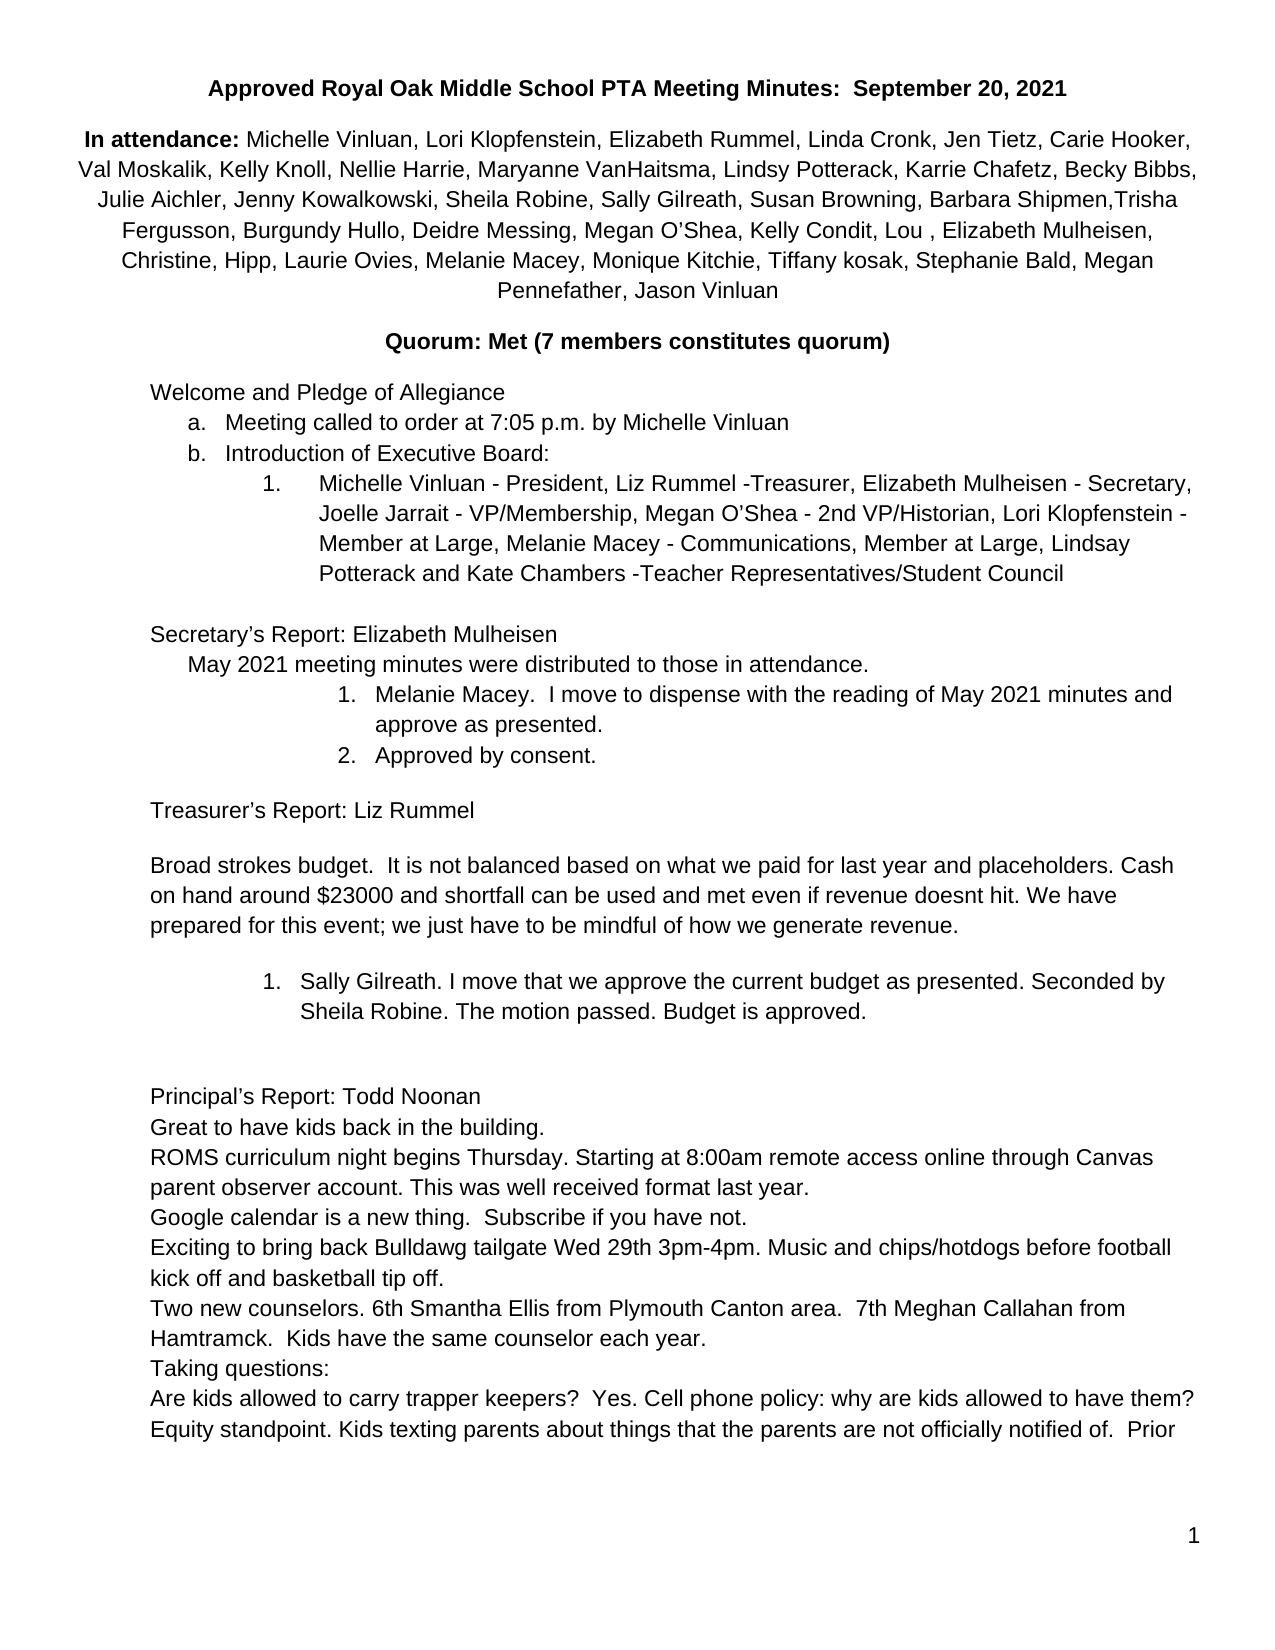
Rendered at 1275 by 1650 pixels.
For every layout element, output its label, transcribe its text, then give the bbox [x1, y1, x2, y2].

text Approved Royal Oak Middle School PTA Meeting Minutes: September 20, 2021 [75, 75, 1200, 101]
text Principal’s Report: Todd Noonan [150, 1083, 1200, 1110]
text Quorum: Met (7 members constitutes quorum) [75, 328, 1200, 354]
text May 2021 meeting minutes were distributed to those in attendance. [187, 651, 1200, 677]
text Treasurer’s Report: Liz Rummel [150, 797, 1200, 823]
text Welcome and Pledge of Allegiance [150, 379, 1200, 406]
text Two new counselors. 6th Smantha Ellis from Plymouth Canton area. 7th Meghan Callahan from Hamtramck. Kids have the same counselor each year. [150, 1295, 1200, 1351]
text Exciting to bring back Bulldawg tailgate Wed 29th 3pm-4pm. Music and chips/hotdogs before football kick off and basketball tip off. [150, 1234, 1200, 1291]
text ROMS curriculum night begins Thursday. Starting at 8:00am remote access online through Canvas parent observer account. This was well received format last year. [150, 1144, 1200, 1200]
list Meeting called to order at 7:05 p.m. by Michelle Vinluan [187, 409, 1200, 436]
text Great to have kids back in the building. [150, 1113, 1200, 1140]
list Melanie Macey. I move to dispense with the reading of May 2021 minutes and approve as presented. [337, 681, 1200, 738]
text Secretary’s Report: Elizabeth Mulheisen [150, 621, 1200, 647]
text Taking questions: [150, 1355, 1200, 1382]
text In attendance: Michelle Vinluan, Lori Klopfenstein, Elizabeth Rummel, Linda Cronk, Jen Tietz, Carie Hooker, Val Moskalik, Kelly Knoll, Nellie Harrie, Maryanne VanHaitsma, Lindsy Potterack, Karrie Chafetz, Becky Bibbs, Julie Aichler, Jenny Kowalkowski, Sheila Robine, Sally Gilreath, Susan Browning, Barbara Shipmen,Trisha Fergusson, Burgundy Hullo, Deidre Messing, Megan O’Shea, Kelly Condit, Lou , Elizabeth Mulheisen, Christine, Hipp, Laurie Ovies, Melanie Macey, Monique Kitchie, Tiffany kosak, Stephanie Bald, Megan Pennefather, Jason Vinluan [75, 126, 1200, 303]
list Approved by consent. [337, 742, 1200, 768]
text Broad strokes budget. It is not balanced based on what we paid for last year and placeholders. Cash on hand around $23000 and shortfall can be used and met even if revenue doesnt hit. We have prepared for this event; we just have to be mindful of how we generate revenue. [150, 852, 1200, 939]
list Sally Gilreath. I move that we approve the current budget as presented. Seconded by Sheila Robine. The motion passed. Budget is approved. [262, 968, 1200, 1024]
text Google calendar is a new thing. Subscribe if you have not. [150, 1204, 1200, 1231]
text Are kids allowed to carry trapper keepers? Yes. Cell phone policy: why are kids allowed to have them? Equity standpoint. Kids texting parents about things that the parents are not officially notified of. Prior [150, 1385, 1200, 1442]
list Michelle Vinluan - President, Liz Rummel -Treasurer, Elizabeth Mulheisen - Secretary, Joelle Jarrait - VP/Membership, Megan O’Shea - 2nd VP/Historian, Lori Klopfenstein - Member at Large, Melanie Macey - Communications, Member at Large, Lindsay Potterack and Kate Chambers -Teacher Representatives/Student Council [281, 470, 1200, 587]
list Introduction of Executive Board: [187, 439, 1200, 466]
